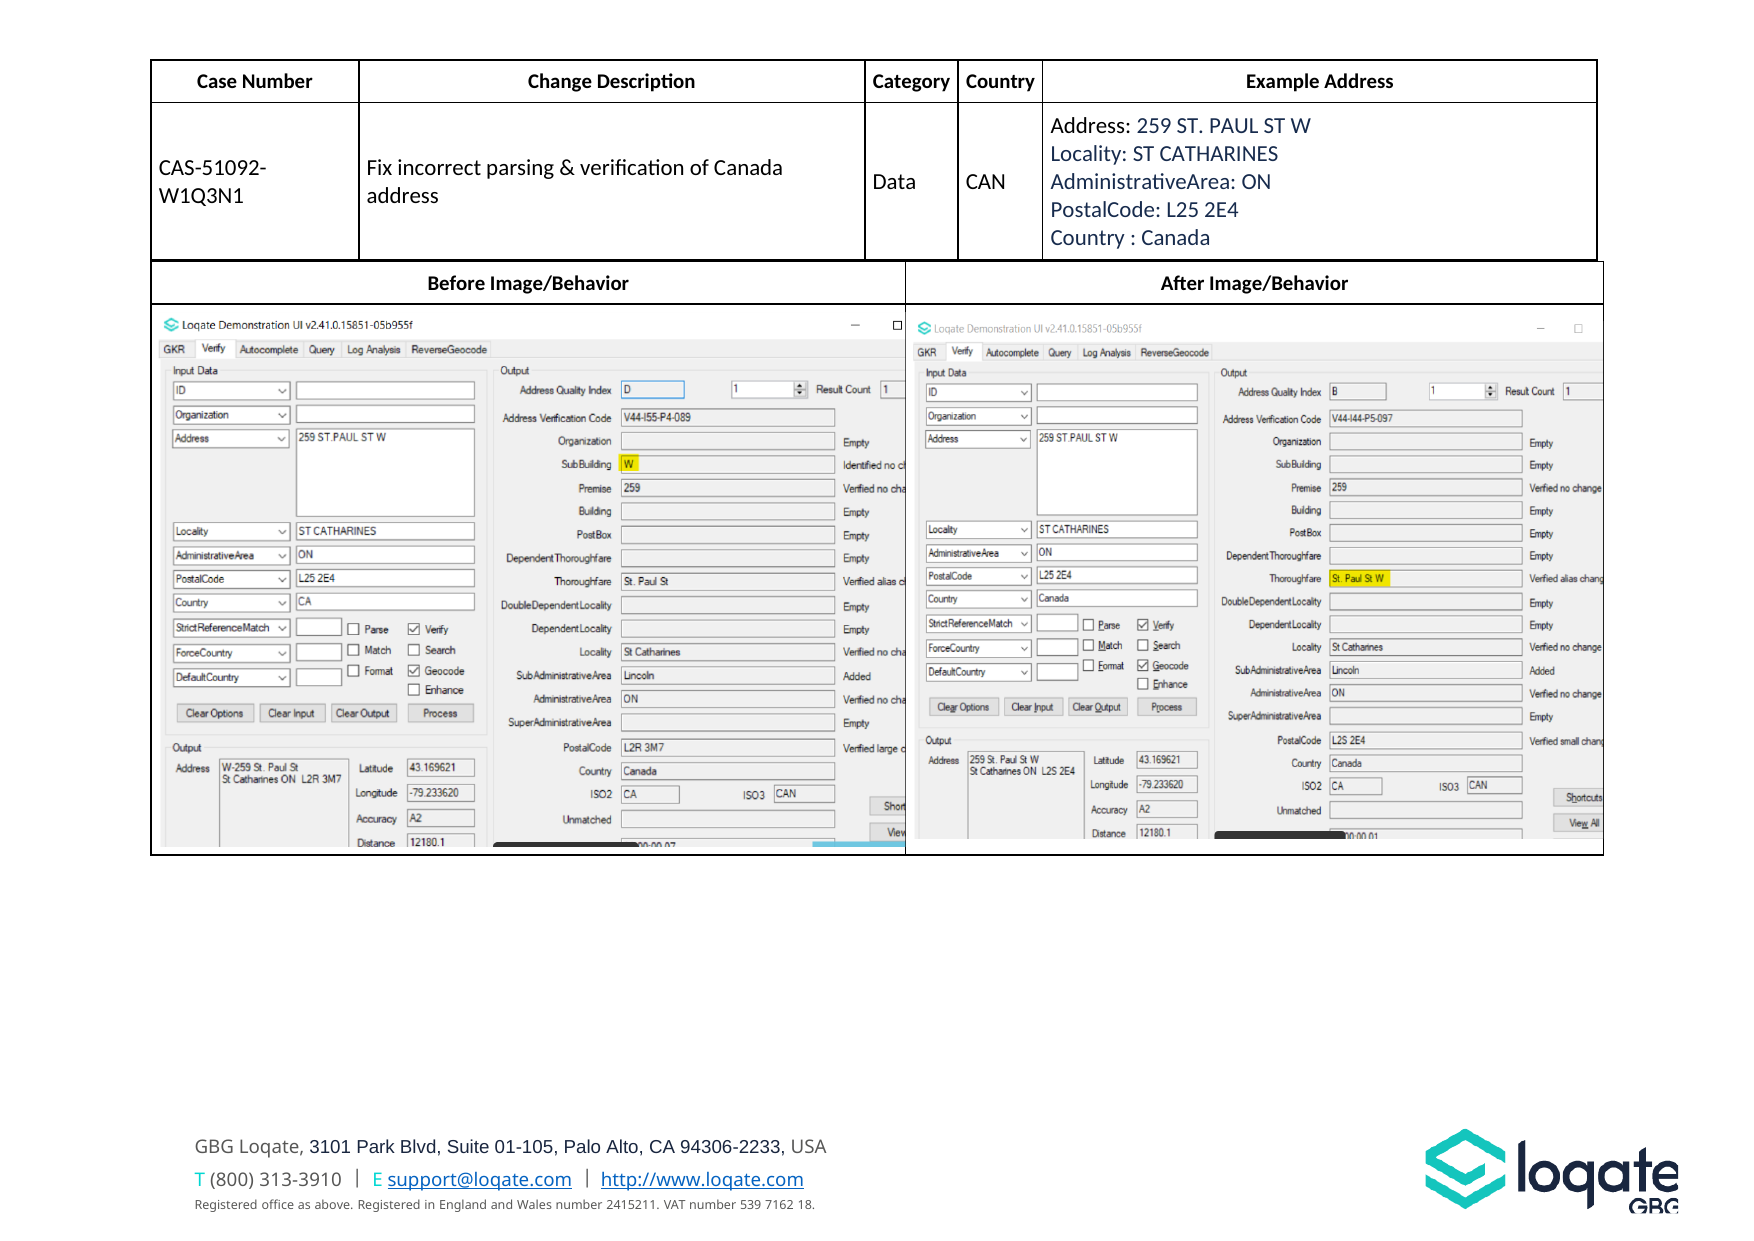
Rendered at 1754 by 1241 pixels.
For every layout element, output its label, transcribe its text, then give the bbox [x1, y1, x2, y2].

table_cell CAN [959, 103, 1042, 259]
table_cell Address: 259 ST. PAUL ST W Locality: ST CATHARINES AdministrativeArea: ON PostalCode: L25 2E4 Country : Canada [1043, 103, 1596, 259]
table_header Example Address [1043, 61, 1596, 102]
table_header Before Image/Behavior [152, 262, 905, 303]
table_header Category [866, 61, 957, 102]
picture [1425, 1128, 1678, 1213]
table_cell [906, 305, 1603, 854]
table_cell Data [866, 103, 957, 259]
table_header Case Number [152, 61, 358, 102]
picture [158, 312, 906, 847]
table_header Country [959, 61, 1042, 102]
table_cell [152, 305, 905, 854]
table_header Change Description [360, 61, 864, 102]
picture [913, 321, 1604, 839]
table_header After Image/Behavior [906, 262, 1603, 303]
table_cell Fix incorrect parsing & verification of Canada address [360, 103, 864, 259]
table_cell CAS-51092-W1Q3N1 [152, 103, 358, 259]
